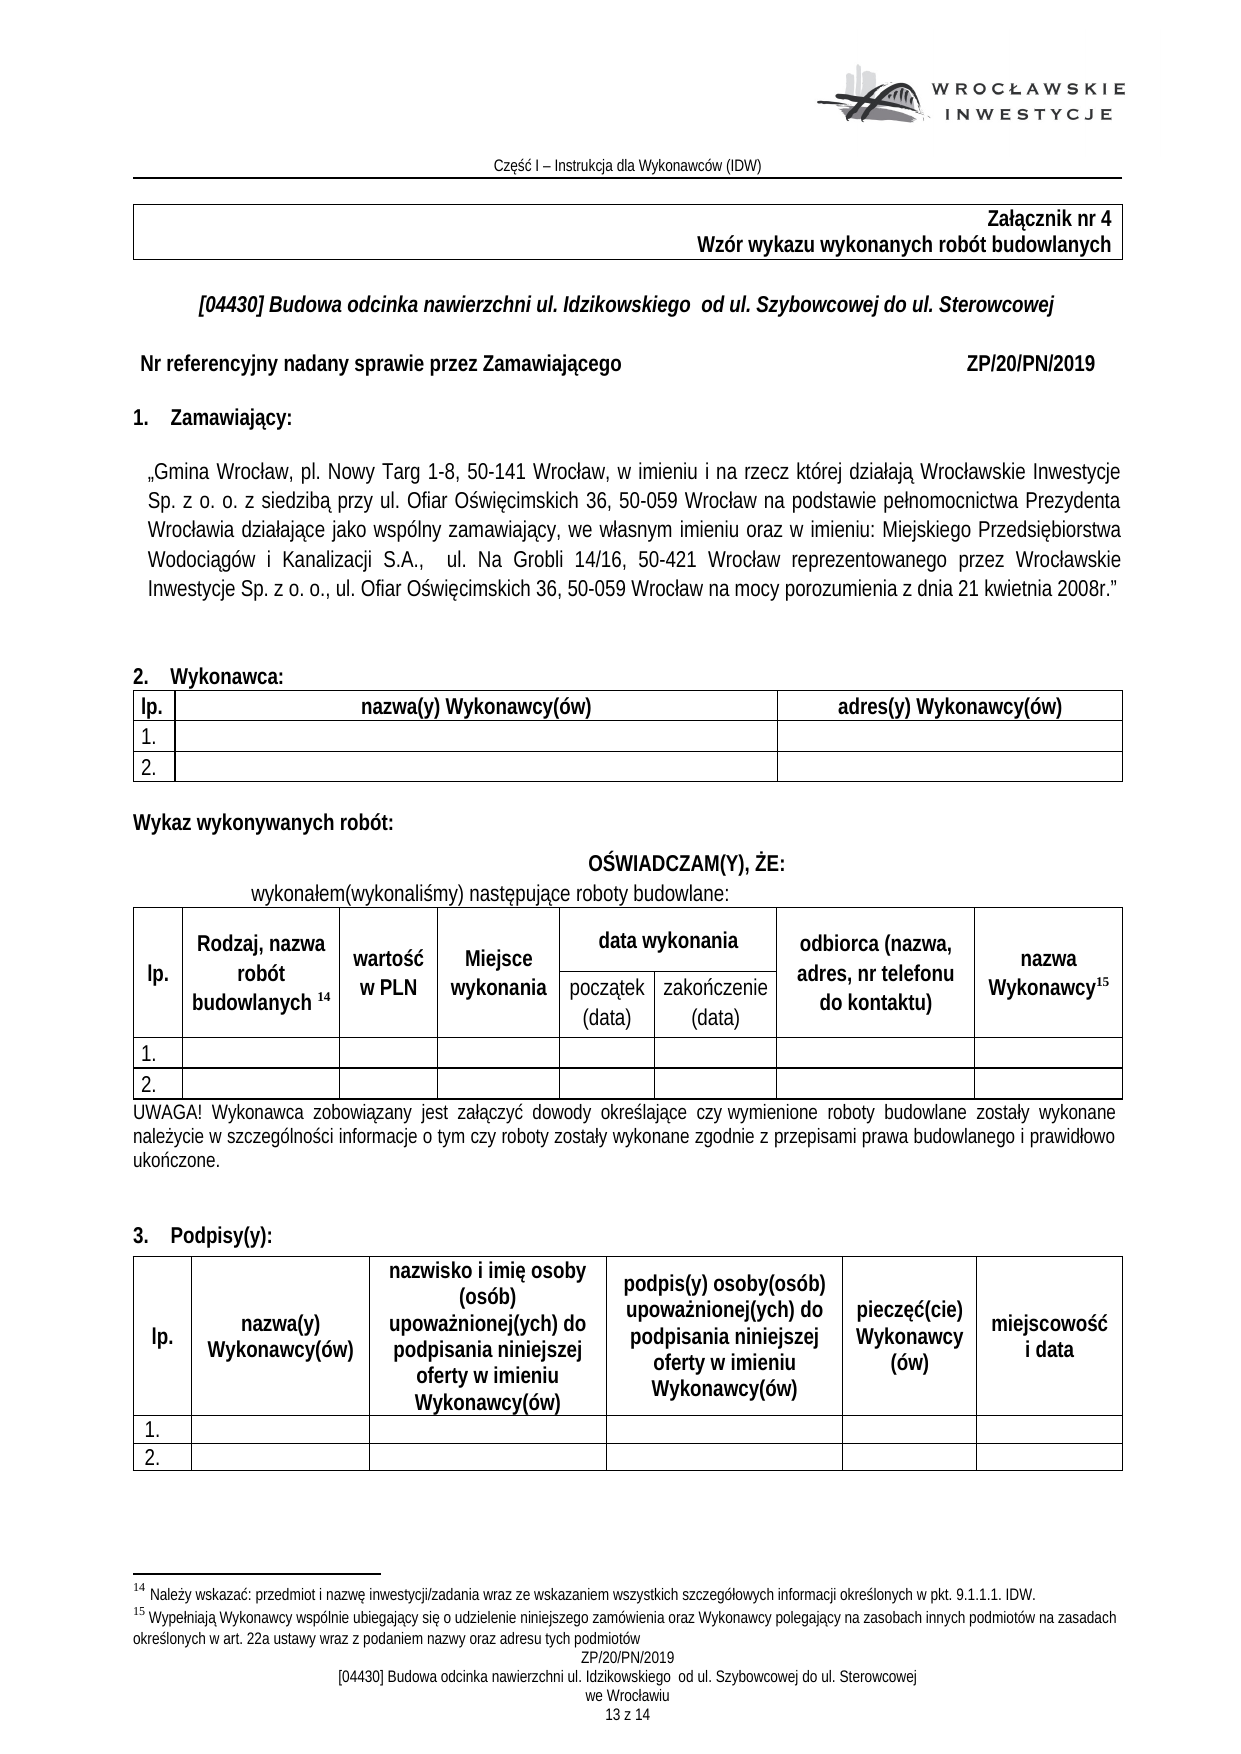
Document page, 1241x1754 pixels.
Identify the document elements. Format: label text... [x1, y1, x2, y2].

table_header Rodzaj, nazwa robót budowlanych [183, 908, 339, 1037]
text „Gmina Wrocław, pl. Nowy Targ 1-8, 50-141 Wrocław, w imieniu i na rzecz której działają Wrocławskie Inwestycje Sp. z o. o. z siedzibą przy ul. Ofiar Oświęcimskich 36, 50-059 Wrocław na podstawie pełnomocnictwa Prezydenta Wrocławia działające jako wspólny zamawiający, we własnym imieniu oraz w imieniu: Miejskiego Przedsiębiorstwa Wodociągów i Kanalizacji S.A., ul. Na Grobli 14/16, 50-421 Wrocław reprezentowanego przez Wrocławskie Inwestycje Sp. z o. o., ul. Ofiar Oświęcimskich 36, 50-059 Wrocław na mocy porozumienia z dnia 21 kwietnia 2008r.” [148, 456, 1122, 602]
table_cell [438, 1038, 559, 1067]
table_header nazwisko i imię osoby (osób) upoważnionej(ych) do podpisania niniejszej oferty w imieniu Wykonawcy(ów) [370, 1257, 606, 1415]
table_header nazwa(y) Wykonawcy(ów) [192, 1257, 369, 1415]
table_header Załącznik nr 4 Wzór wykazu wykonanych robót budowlanych [134, 205, 1122, 259]
table_header lp. [134, 1257, 191, 1415]
table_header adres(y) Wykonawcy(ów) [778, 691, 1122, 720]
table_cell [192, 1416, 369, 1442]
table_cell [560, 1038, 654, 1067]
table_header Miejsce wykonania [438, 908, 559, 1037]
table_header ZP/20/PN/2019 [836, 348, 1102, 377]
table_cell [192, 1444, 369, 1470]
table_cell [340, 1069, 437, 1098]
table_header podpis(y) osoby(osób) upoważnionej(ych) do podpisania niniejszej oferty w imieniu Wykonawcy(ów) [607, 1257, 842, 1415]
table_cell 2. [134, 752, 174, 781]
table_cell 1. [134, 721, 174, 751]
table_header miejscowość i data [977, 1257, 1122, 1415]
table_cell 1. [134, 1038, 182, 1067]
table_cell [975, 1038, 1122, 1067]
table_cell [438, 1069, 559, 1098]
list Podpisy(y): [133, 1220, 1122, 1249]
table_cell [843, 1416, 976, 1442]
table_cell 2. [134, 1444, 191, 1470]
table_cell [183, 1038, 339, 1067]
table_cell 1. [134, 1416, 191, 1442]
table_cell początek (data) [560, 972, 654, 1037]
table_header lp. [134, 691, 174, 720]
table_header lp. [134, 908, 182, 1037]
table_header pieczęć(cie) Wykonawcy (ów) [843, 1257, 976, 1415]
table_cell [655, 1038, 776, 1067]
list Zamawiający: [133, 402, 1122, 431]
table_cell [370, 1416, 606, 1442]
table_cell [340, 1038, 437, 1067]
table_cell [655, 1069, 776, 1098]
table_cell [977, 1444, 1122, 1470]
table_cell [370, 1444, 606, 1470]
table_cell [975, 1069, 1122, 1098]
table_cell zakończenie (data) [655, 972, 776, 1037]
table_cell [843, 1444, 976, 1470]
table_header data wykonania [560, 908, 776, 971]
list Wykonawca: [133, 661, 1122, 690]
table_cell [607, 1416, 842, 1442]
text Wykaz wykonywanych robót: [133, 807, 1122, 836]
table_cell [778, 721, 1122, 751]
table_cell 2. [134, 1069, 182, 1098]
table_cell [977, 1416, 1122, 1442]
table_cell [778, 752, 1122, 781]
table_cell [777, 1038, 974, 1067]
text OŚWIADCZAM(Y), ŻE: [251, 848, 1122, 878]
table_header Nr referencyjny nadany sprawie przez Zamawiającego [133, 348, 836, 377]
table_header nazwa Wykonawcy [975, 908, 1122, 1037]
table_header wartość w PLN [340, 908, 437, 1037]
table_header nazwa(y) Wykonawcy(ów) [176, 691, 777, 720]
text [04430] Budowa odcinka nawierzchni ul. Idzikowskiego od ul. Szybowcowej do ul. Sterowcowej [133, 289, 1122, 319]
text UWAGA! Wykonawca zobowiązany jest załączyć dowody określające czy wymienione roboty budowlane zostały wykonane należycie w szczególności informacje o tym czy roboty zostały wykonane zgodnie z przepisami prawa budowlanego i prawidłowo ukończone. [133, 1100, 1116, 1171]
table_cell [607, 1444, 842, 1470]
table_cell [176, 752, 777, 781]
text wykonałem(wykonaliśmy) następujące roboty budowlane: [251, 878, 1122, 907]
table_cell [777, 1069, 974, 1098]
picture [782, 29, 1161, 157]
table_cell [183, 1069, 339, 1098]
table_header odbiorca (nazwa, adres, nr telefonu do kontaktu) [777, 908, 974, 1037]
table_cell [176, 721, 777, 751]
table_cell [560, 1069, 654, 1098]
